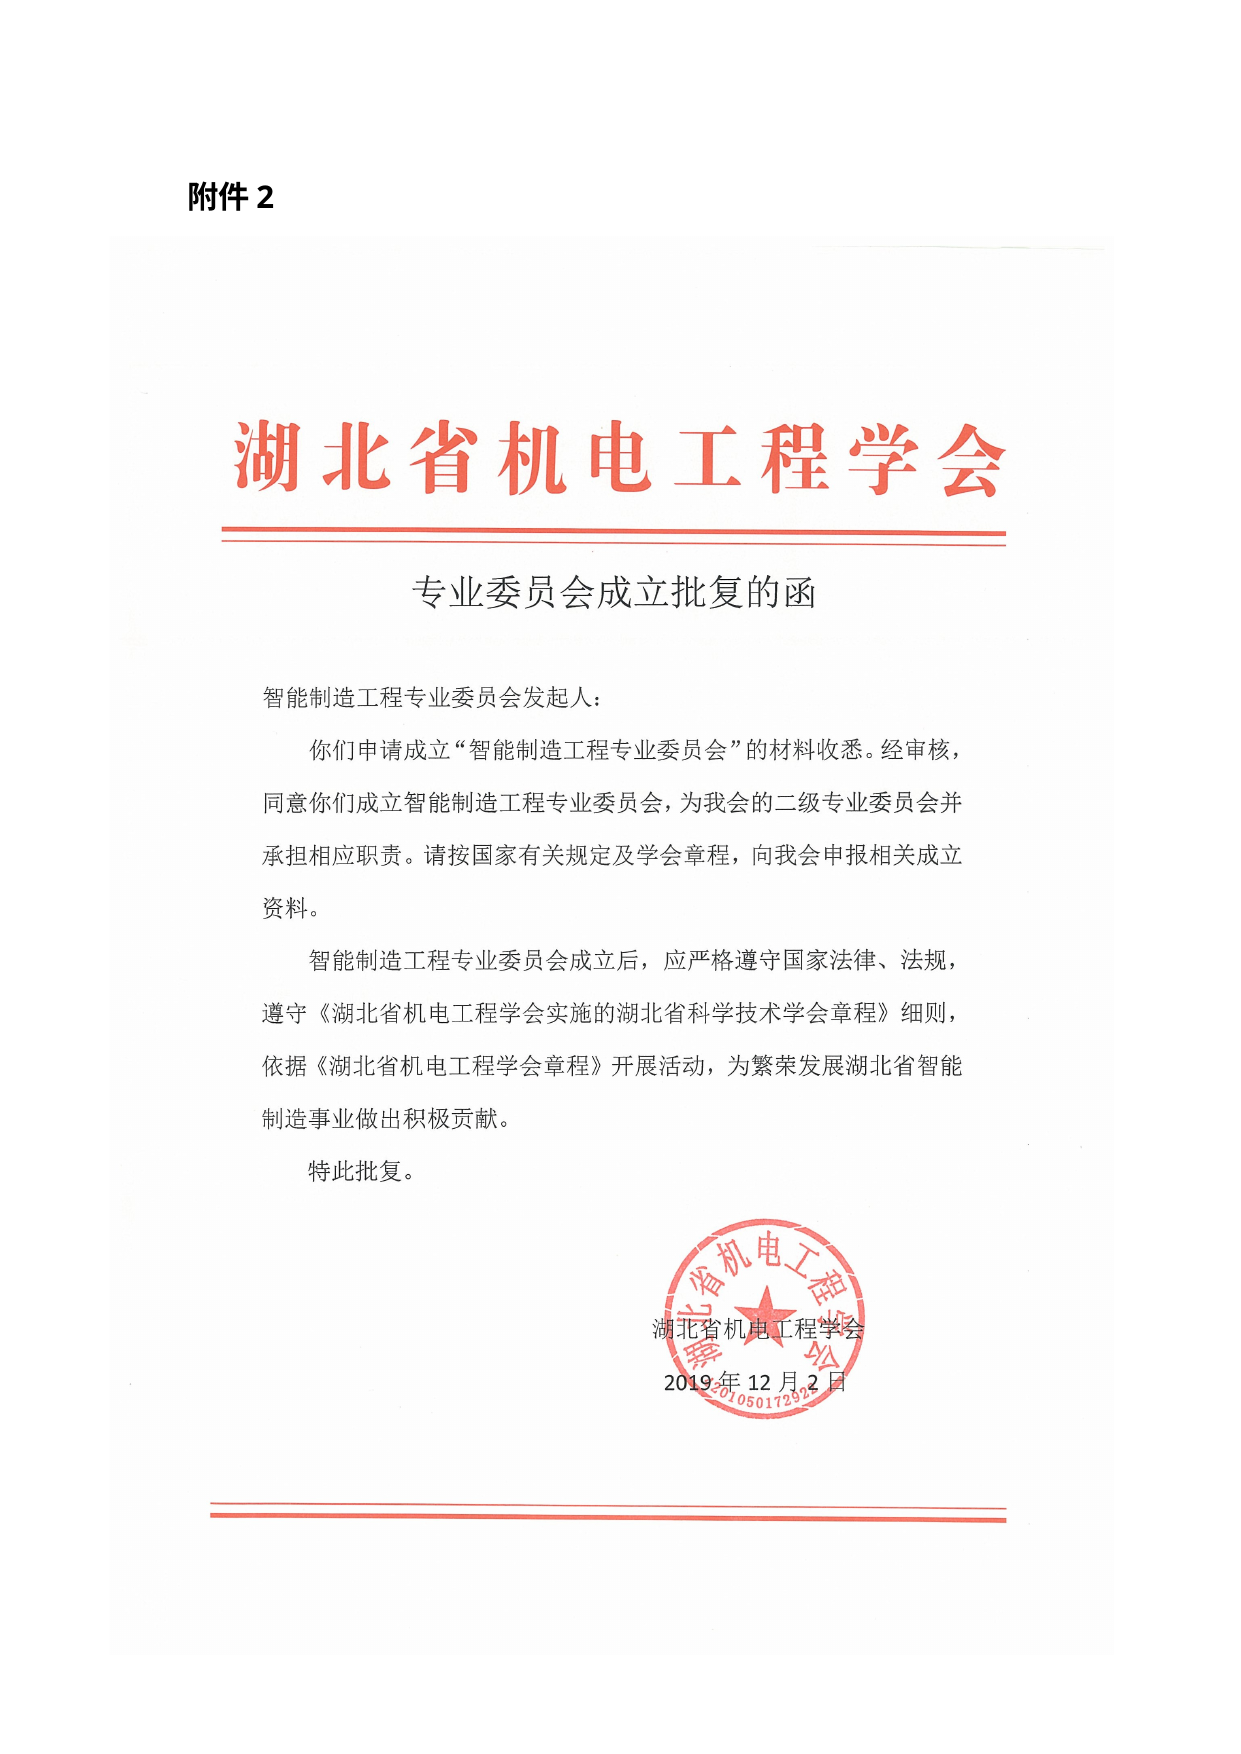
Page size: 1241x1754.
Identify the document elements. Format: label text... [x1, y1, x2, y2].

text 附件2 [187, 162, 1053, 227]
picture [109, 236, 1114, 1655]
